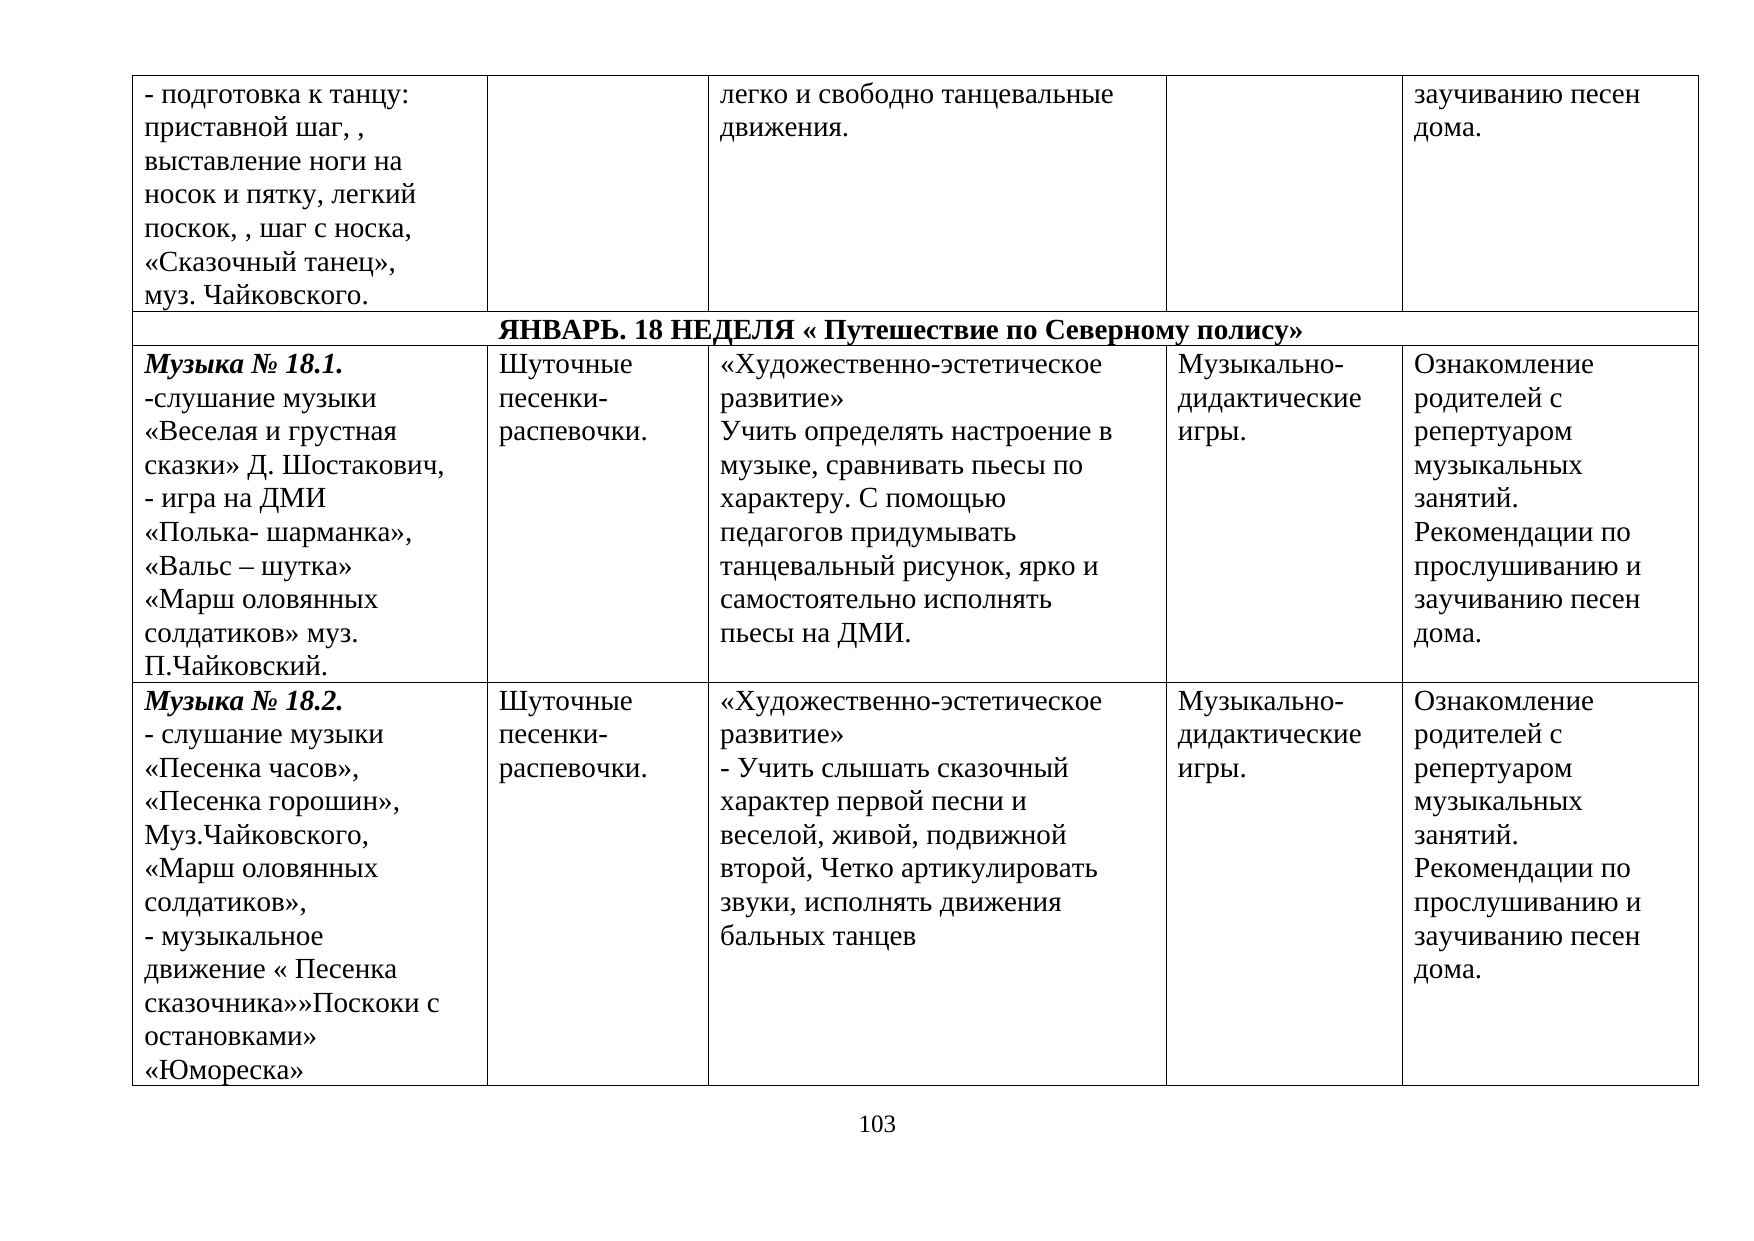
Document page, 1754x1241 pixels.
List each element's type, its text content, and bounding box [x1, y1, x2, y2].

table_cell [1403, 683, 1698, 1085]
table_cell Ознакомление родителей с репертуаром музыкальных занятий. Рекомендации по прослушиванию и заучиванию песен дома. [1403, 346, 1698, 682]
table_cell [709, 76, 1166, 311]
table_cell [133, 76, 487, 311]
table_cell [1167, 76, 1402, 311]
table_cell Музыка № 18.1. -слушание музыки «Веселая и грустная сказки» Д. Шостакович, - игра на ДМИ «Полька- шарманка», «Вальс – шутка» «Марш оловянных солдатиков» муз. П.Чайковский. [133, 346, 487, 682]
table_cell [709, 683, 1166, 1085]
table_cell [488, 76, 708, 311]
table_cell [133, 683, 487, 1085]
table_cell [1167, 683, 1402, 1085]
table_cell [1403, 76, 1698, 311]
table_cell Шуточные песенки-распевочки. [488, 346, 708, 682]
table_cell ЯНВАРЬ. 18 НЕДЕЛЯ « Путешествие по Северному полису» [133, 312, 1698, 345]
table_cell Музыкально-дидактические игры. [1167, 346, 1402, 682]
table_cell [488, 683, 708, 1085]
table_cell «Художественно-эстетическое развитие» Учить определять настроение в музыке, сравнивать пьесы по характеру. С помощью педагогов придумывать танцевальный рисунок, ярко и самостоятельно исполнять пьесы на ДМИ. [709, 346, 1166, 682]
